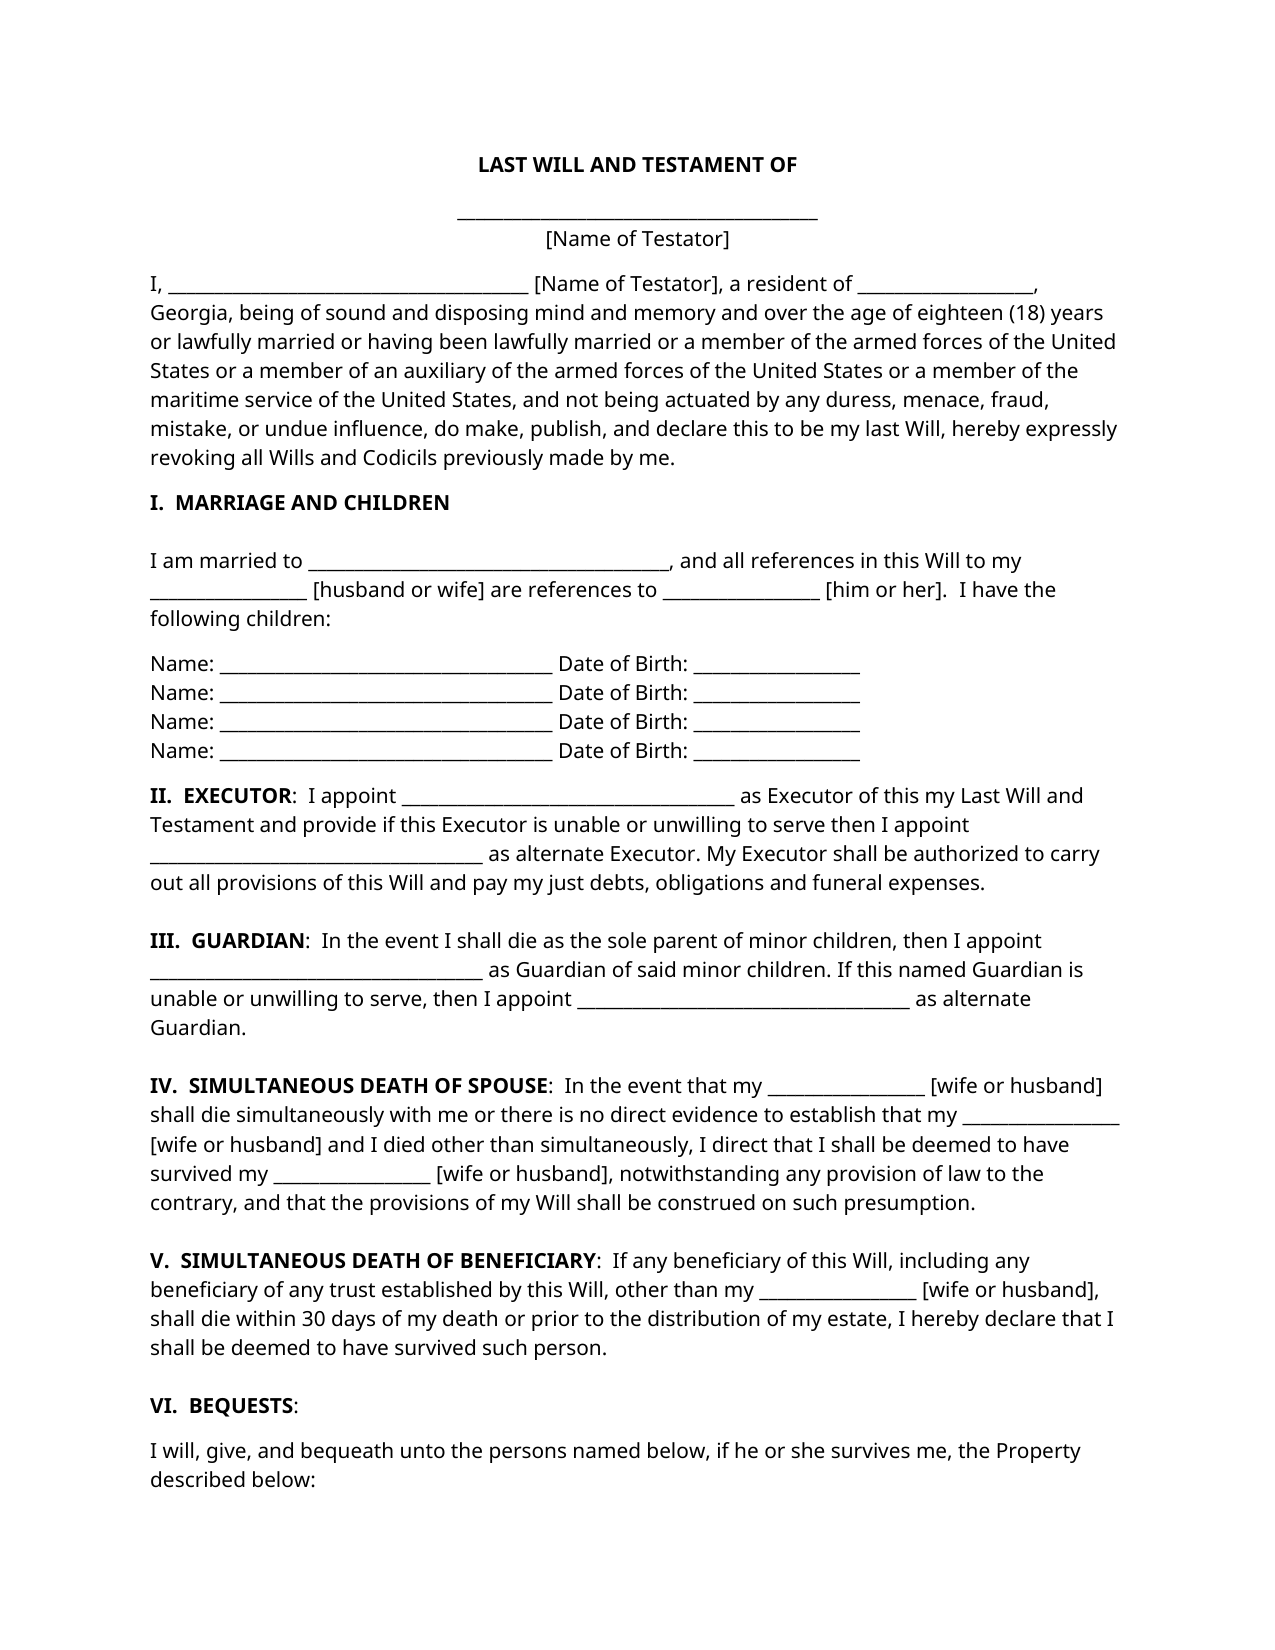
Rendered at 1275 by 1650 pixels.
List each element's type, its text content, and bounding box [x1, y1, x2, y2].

text I. MARRIAGE AND CHILDREN I am married to _______________________________________, and all references in this Will to my _________________ [husband or wife] are references to _________________ [him or her]. I have the following children: [150, 487, 1125, 633]
text _______________________________________ [Name of Testator] [150, 195, 1125, 253]
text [150, 1435, 1125, 1493]
text LAST WILL AND TESTAMENT OF [150, 150, 1125, 179]
text Name: ____________________________________ Date of Birth: __________________ Name: ____________________________________ Date of Birth: __________________ Name: ____________________________________ Date of Birth: __________________ Name: ____________________________________ Date of Birth: __________________ [150, 648, 1125, 765]
text II. EXECUTOR: I appoint ____________________________________ as Executor of this my Last Will and Testament and provide if this Executor is unable or unwilling to serve then I appoint ____________________________________ as alternate Executor. My Executor shall be authorized to carry out all provisions of this Will and pay my just debts, obligations and funeral expenses. III. GUARDIAN: In the event I shall die as the sole parent of minor children, then I appoint ____________________________________ as Guardian of said minor children. If this named Guardian is unable or unwilling to serve, then I appoint ____________________________________ as alternate Guardian. IV. SIMULTANEOUS DEATH OF SPOUSE: In the event that my _________________ [wife or husband] shall die simultaneously with me or there is no direct evidence to establish that my _________________ [wife or husband] and I died other than simultaneously, I direct that I shall be deemed to have survived my _________________ [wife or husband], notwithstanding any provision of law to the contrary, and that the provisions of my Will shall be construed on such presumption. V. SIMULTANEOUS DEATH OF BENEFICIARY: If any beneficiary of this Will, including any beneficiary of any trust established by this Will, other than my _________________ [wife or husband], shall die within 30 days of my death or prior to the distribution of my estate, I hereby declare that I shall be deemed to have survived such person. VI. BEQUESTS: [150, 780, 1125, 1420]
text I, _______________________________________ [Name of Testator], a resident of ___________________, Georgia, being of sound and disposing mind and memory and over the age of eighteen (18) years or lawfully married or having been lawfully married or a member of the armed forces of the United States or a member of an auxiliary of the armed forces of the United States or a member of the maritime service of the United States, and not being actuated by any duress, menace, fraud, mistake, or undue influence, do make, publish, and declare this to be my last Will, hereby expressly revoking all Wills and Codicils previously made by me. [150, 268, 1125, 472]
